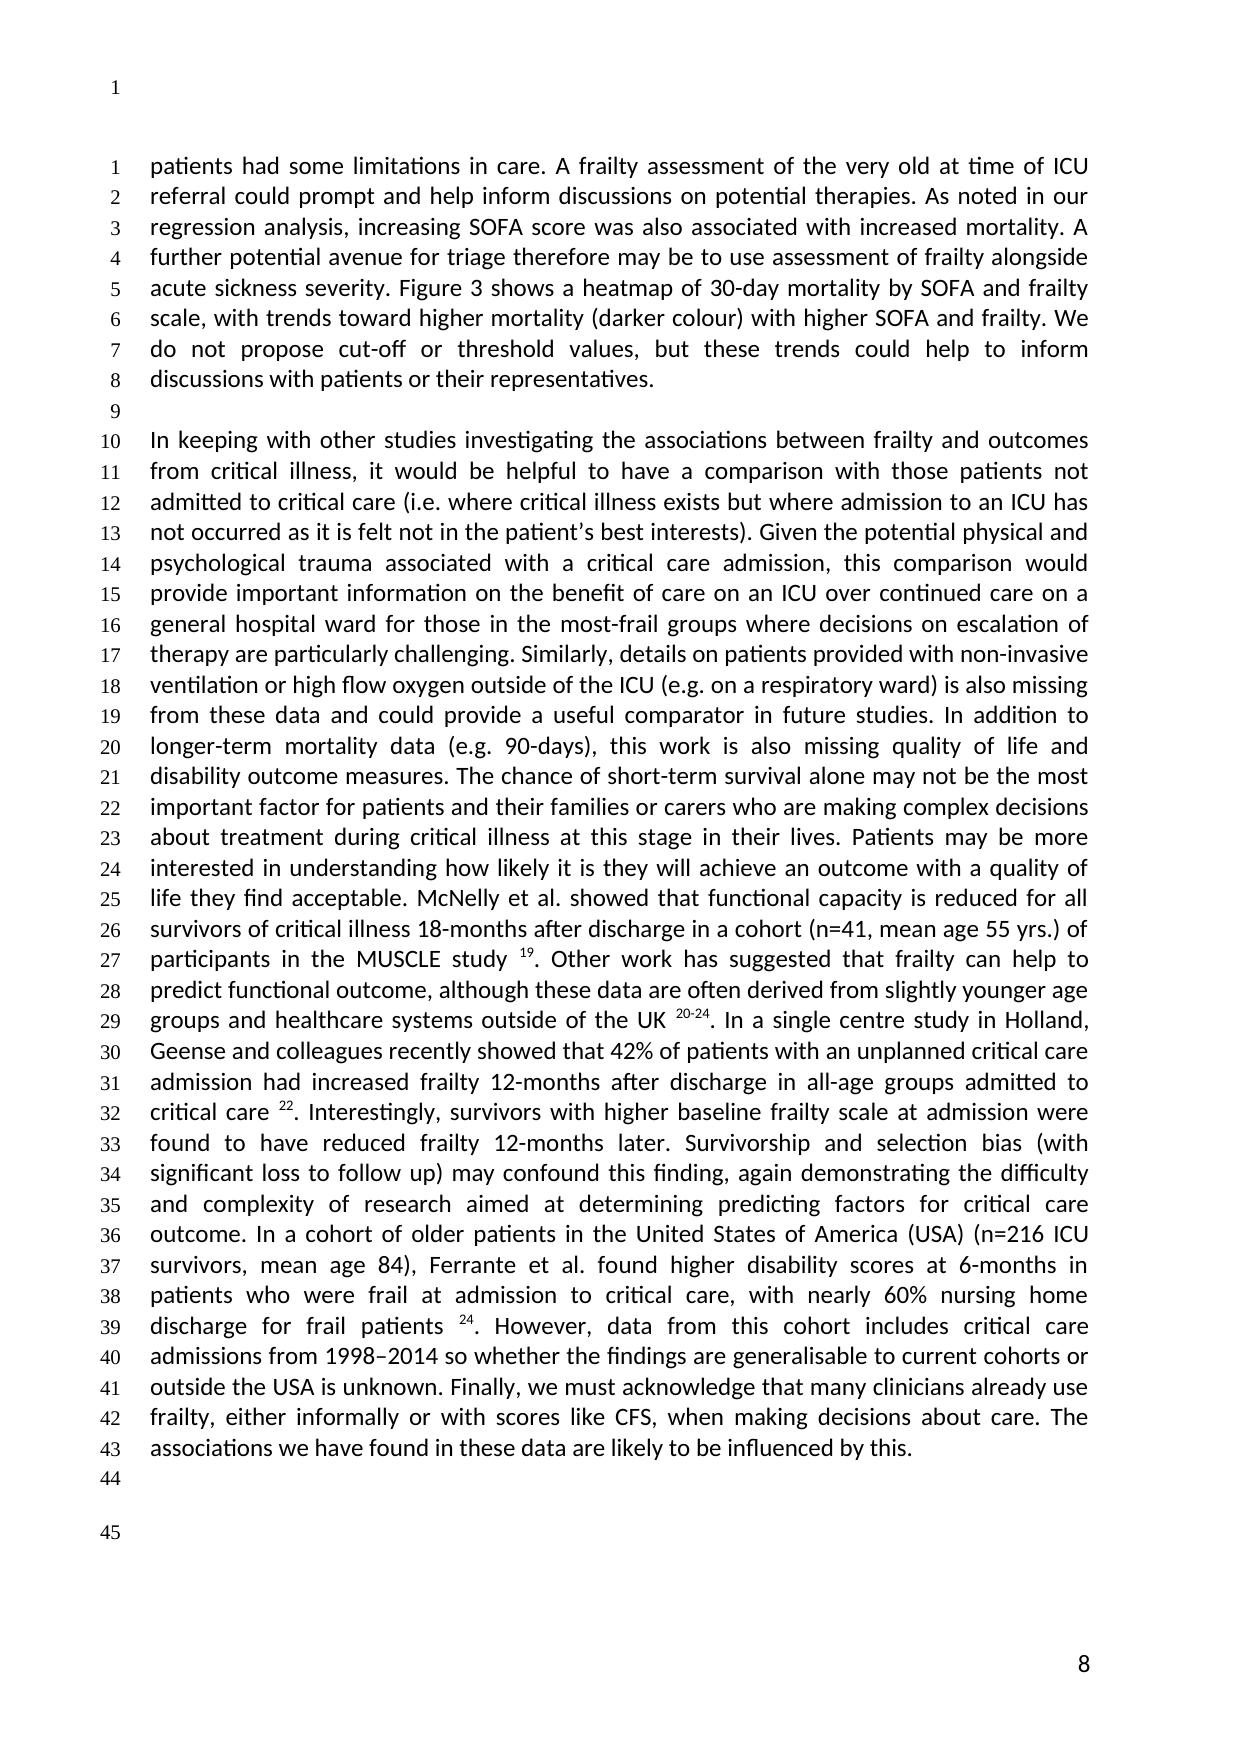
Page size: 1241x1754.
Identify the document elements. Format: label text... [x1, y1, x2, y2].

text In keeping with other studies investigating the associations between frailty and outcomes from critical illness, it would be helpful to have a comparison with those patients not admitted to critical care (i.e. where critical illness exists but where admission to an ICU has not occurred as it is felt not in the patient’s best interests). Given the potential physical and psychological trauma associated with a critical care admission, this comparison would provide important information on the benefit of care on an ICU over continued care on a general hospital ward for those in the most-frail groups where decisions on escalation of therapy are particularly challenging. Similarly, details on patients provided with non-invasive ventilation or high flow oxygen outside of the ICU (e.g. on a respiratory ward) is also missing from these data and could provide a useful comparator in future studies. In addition to longer-term mortality data (e.g. 90-days), this work is also missing quality of life and disability outcome measures. The chance of short-term survival alone may not be the most important factor for patients and their families or carers who are making complex decisions about treatment during critical illness at this stage in their lives. Patients may be more interested in understanding how likely it is they will achieve an outcome with a quality of life they find acceptable. McNelly et al. showed that functional capacity is reduced for all survivors of critical illness 18-months after discharge in a cohort (n=41, mean age 55 yrs.) of participants in the MUSCLE study 19. Other work has suggested that frailty can help to predict functional outcome, although these data are often derived from slightly younger age groups and healthcare systems outside of the UK 20-24. In a single centre study in Holland, Geense and colleagues recently showed that 42% of patients with an unplanned critical care admission had increased frailty 12-months after discharge in all-age groups admitted to critical care 22. Interestingly, survivors with higher baseline frailty scale at admission were found to have reduced frailty 12-months later. Survivorship and selection bias (with significant loss to follow up) may confound this finding, again demonstrating the difficulty and complexity of research aimed at determining predicting factors for critical care outcome. In a cohort of older patients in the United States of America (USA) (n=216 ICU survivors, mean age 84), Ferrante et al. found higher disability scores at 6-months in patients who were frail at admission to critical care, with nearly 60% nursing home discharge for frail patients 24. However, data from this cohort includes critical care admissions from 1998–2014 so whether the findings are generalisable to current cohorts or outside the USA is unknown. Finally, we must acknowledge that many clinicians already use frailty, either informally or with scores like CFS, when making decisions about care. The associations we have found in these data are likely to be influenced by this. [150, 425, 1090, 1462]
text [150, 150, 1090, 394]
